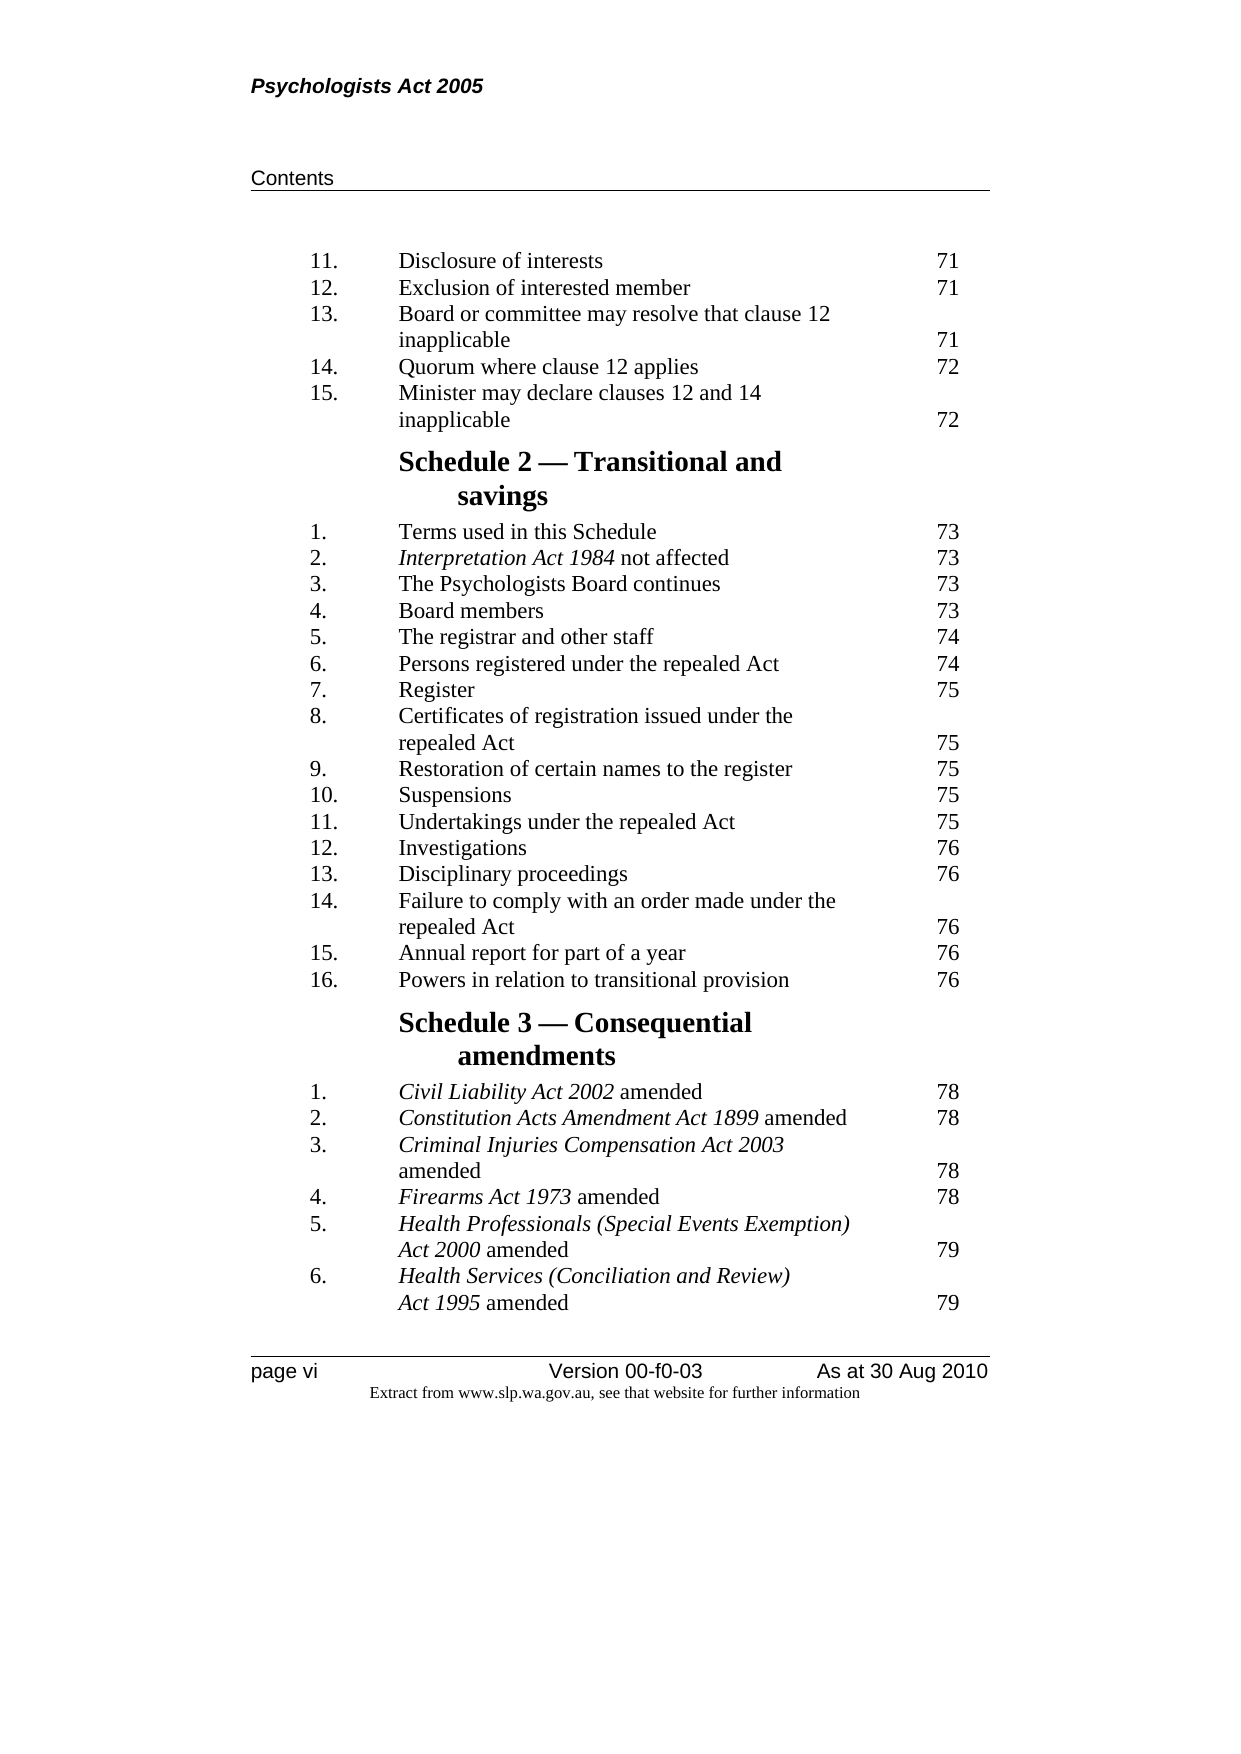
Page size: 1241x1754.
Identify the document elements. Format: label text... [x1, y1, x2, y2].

text 12. Exclusion of interested member 71 [309, 274, 872, 300]
text 2. Interpretation Act 1984 not affected 73 [309, 544, 872, 571]
text 4. Board members 73 [309, 597, 872, 623]
text 6. Health Services (Conciliation and Review) Act 1995 amended 79 [309, 1262, 872, 1315]
text 14. Failure to comply with an order made under the repealed Act 76 [309, 887, 872, 939]
text 8. Certificates of registration issued under the repealed Act 75 [309, 702, 872, 755]
text 1. Civil Liability Act 2002 amended 78 [309, 1078, 872, 1104]
text 2. Constitution Acts Amendment Act 1899 amended 78 [309, 1104, 872, 1131]
text 15. Annual report for part of a year 76 [309, 939, 872, 966]
text 1. Terms used in this Schedule 73 [309, 518, 872, 544]
text 5. The registrar and other staff 74 [309, 623, 872, 649]
text 11. Disclosure of interests 71 [309, 247, 872, 274]
text 3. The Psychologists Board continues 73 [309, 571, 872, 597]
text 10. Suspensions 75 [309, 781, 872, 808]
text 14. Quorum where clause 12 applies 72 [309, 353, 872, 379]
text Schedule 3 — Consequential amendments [398, 1005, 872, 1072]
text Schedule 2 — Transitional and savings [398, 444, 872, 512]
text 9. Restoration of certain names to the register 75 [309, 755, 872, 781]
text 7. Register 75 [309, 676, 872, 702]
text 4. Firearms Act 1973 amended 78 [309, 1183, 872, 1210]
text 16. Powers in relation to transitional provision 76 [309, 966, 872, 992]
text 6. Persons registered under the repealed Act 74 [309, 649, 872, 676]
text 12. Investigations 76 [309, 834, 872, 860]
text 5. Health Professionals (Special Events Exemption) Act 2000 amended 79 [309, 1210, 872, 1262]
text 15. Minister may declare clauses 12 and 14 inapplicable 72 [309, 379, 872, 432]
text 3. Criminal Injuries Compensation Act 2003 amended 78 [309, 1131, 872, 1183]
text 11. Undertakings under the repealed Act 75 [309, 808, 872, 834]
text 13. Disciplinary proceedings 76 [309, 860, 872, 887]
text 13. Board or committee may resolve that clause 12 inapplicable 71 [309, 300, 872, 353]
